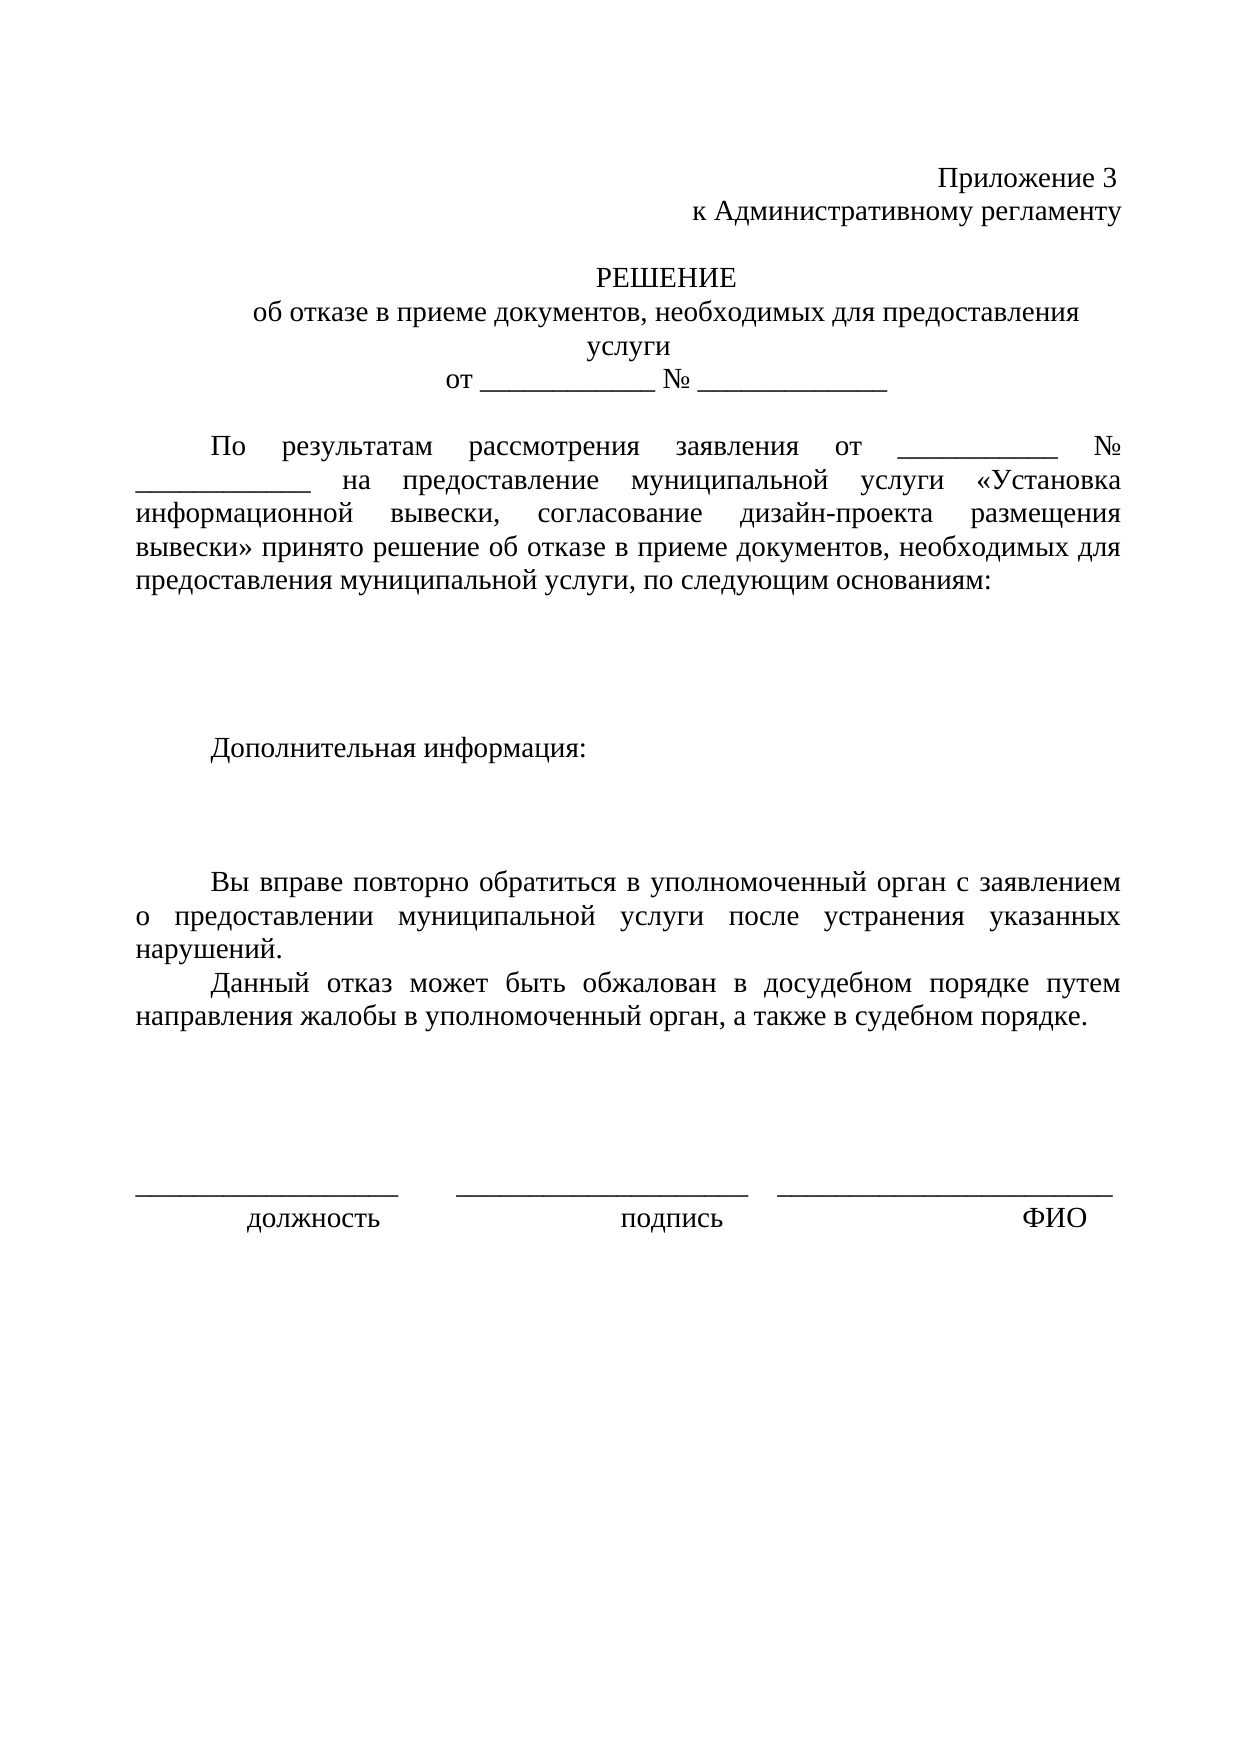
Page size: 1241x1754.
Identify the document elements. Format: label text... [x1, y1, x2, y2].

text Дополнительная информация: [135, 730, 1122, 764]
text РЕШЕНИЕ [135, 261, 1122, 294]
text Приложение 3 [135, 160, 1122, 193]
text об отказе в приеме документов, необходимых для предоставления услуги [135, 294, 1122, 361]
text к Административному регламенту [135, 193, 1122, 227]
text Данный отказ может быть обжалован в досудебном порядке путем направления жалобы в уполномоченный орган, а также в судебном порядке. [135, 965, 1122, 1032]
text Вы вправе повторно обратиться в уполномоченный орган с заявлением о предоставлении муниципальной услуги после устранения указанных нарушений. [135, 864, 1122, 965]
text должность подпись ФИО [135, 1200, 1122, 1233]
text По результатам рассмотрения заявления от ___________ № ____________ на предоставление муниципальной услуги «Установка информационной вывески, согласование дизайн-проекта размещения вывески» принято решение об отказе в приеме документов, необходимых для предоставления муниципальной услуги, по следующим основаниям: [135, 428, 1122, 596]
text от ____________ № _____________ [135, 361, 1122, 395]
text __________________ ____________________ _______________________ [135, 1166, 1122, 1200]
